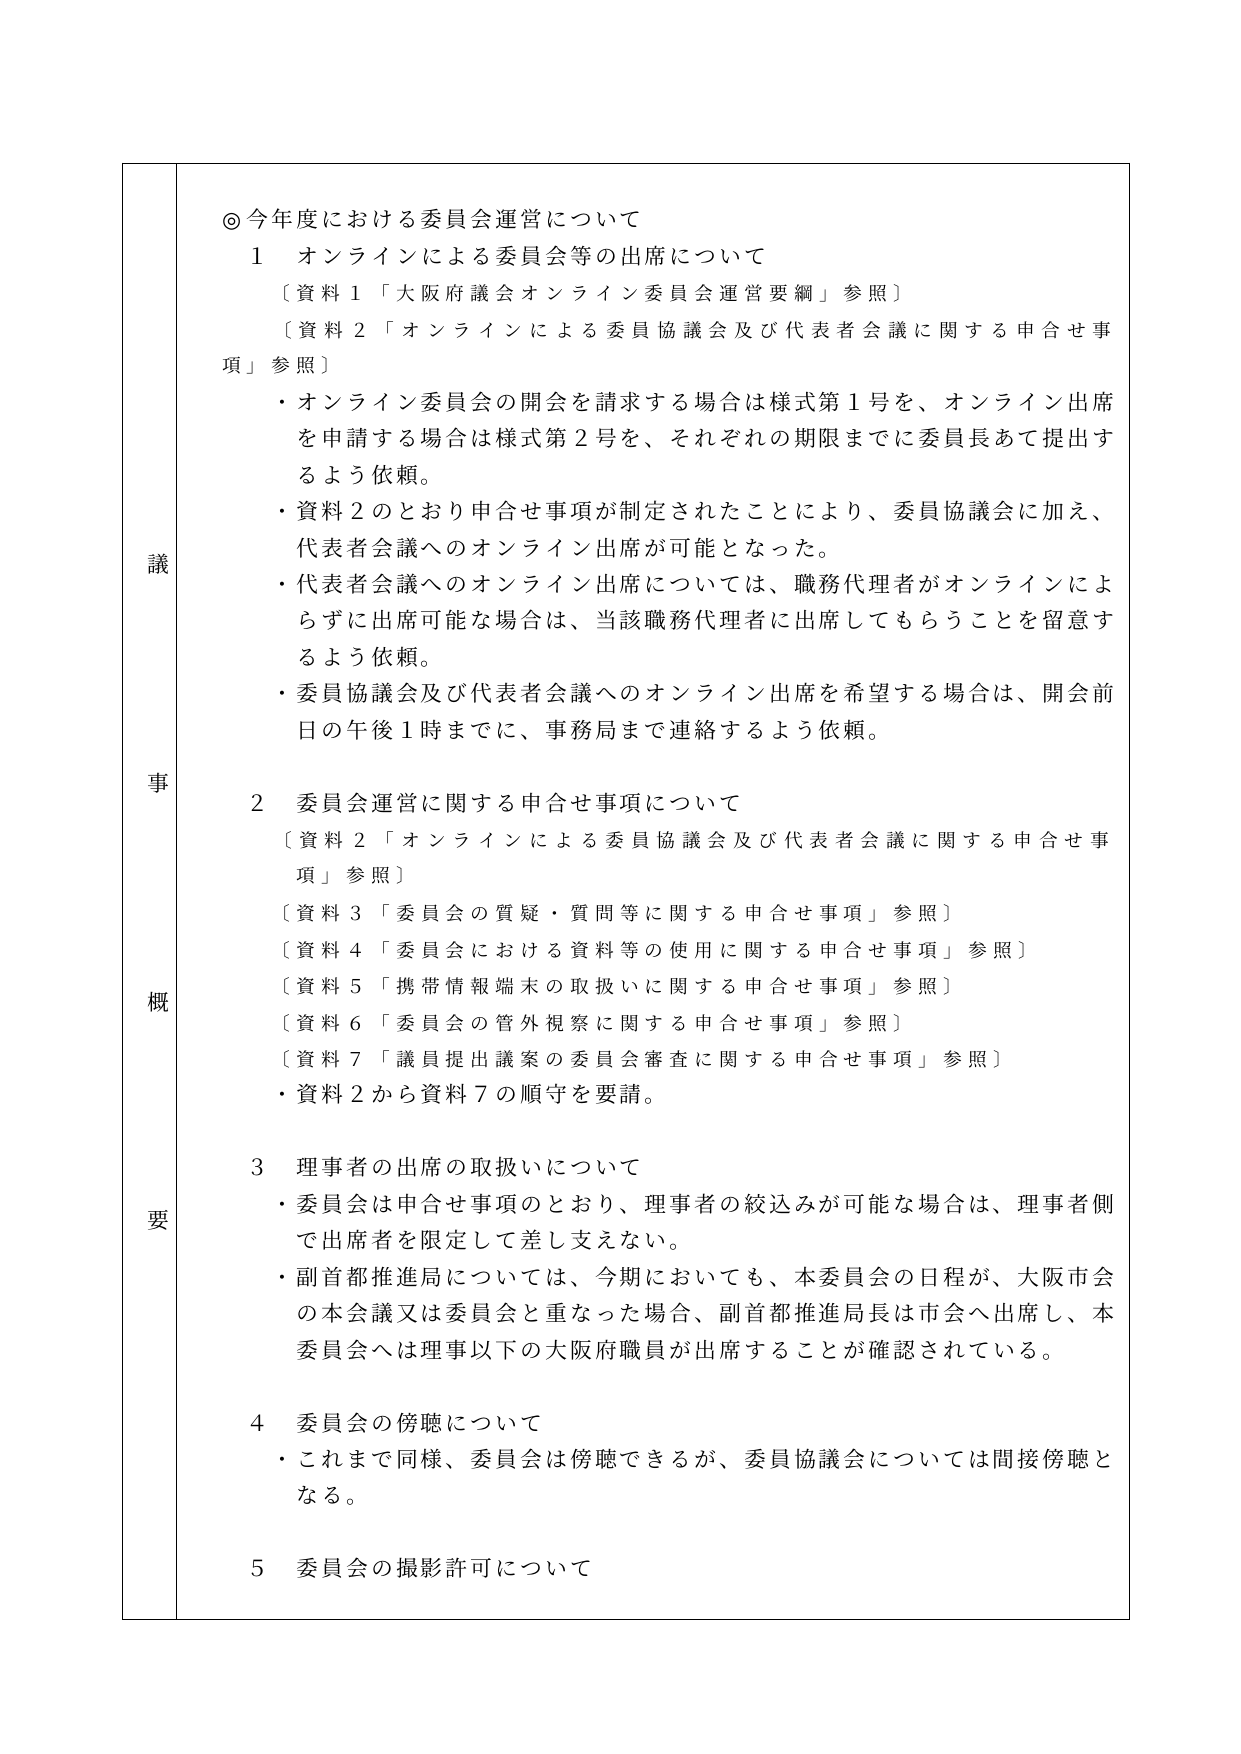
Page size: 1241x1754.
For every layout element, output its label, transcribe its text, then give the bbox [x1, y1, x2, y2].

table_header 議 事 概 要 [123, 164, 176, 1618]
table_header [177, 164, 1129, 1618]
